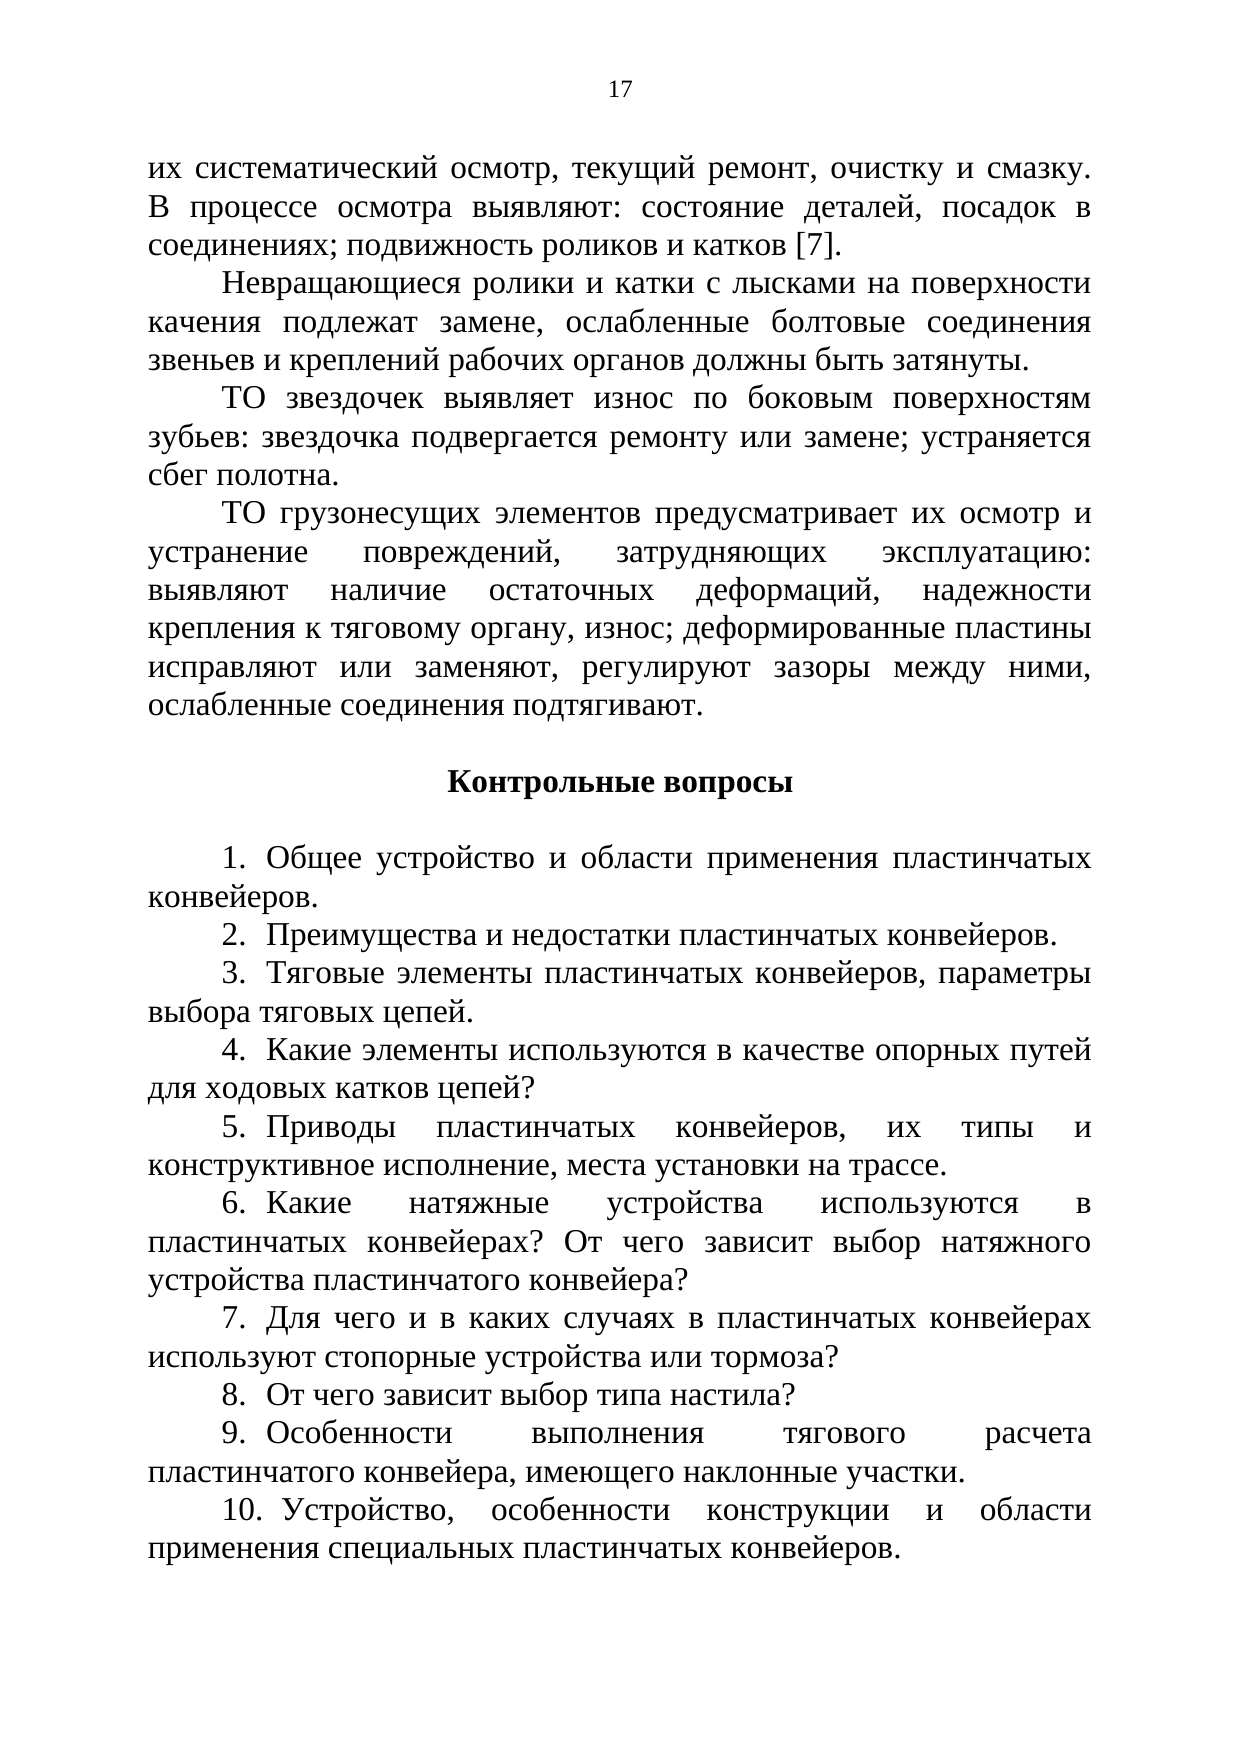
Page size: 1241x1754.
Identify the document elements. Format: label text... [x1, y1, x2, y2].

text ТО грузонесущих элементов предусматривает их осмотр и устранение повреждений, затрудняющих эксплуатацию: выявляют наличие остаточных деформаций, надежности крепления к тяговому органу, износ; деформированные пластины исправляют или заменяют, регулируют зазоры между ними, ослабленные соединения подтягивают. [148, 493, 1092, 723]
text Контрольные вопросы [148, 761, 1092, 799]
list Какие натяжные устройства используются в пластинчатых конвейерах? От чего зависит выбор натяжного устройства пластинчатого конвейера? [148, 1183, 1092, 1298]
list Какие элементы используются в качестве опорных путей для ходовых катков цепей? [148, 1029, 1092, 1106]
text ТО звездочек выявляет износ по боковым поверхностям зубьев: звездочка подвергается ремонту или замене; устраняется сбег полотна. [148, 378, 1092, 493]
list Особенности выполнения тягового расчета пластинчатого конвейера, имеющего наклонные участки. [148, 1413, 1092, 1489]
text Невращающиеся ролики и катки с лысками на поверхности качения подлежат замене, ослабленные болтовые соединения звеньев и креплений рабочих органов должны быть затянуты. [148, 263, 1092, 378]
list Тяговые элементы пластинчатых конвейеров, параметры выбора тяговых цепей. [148, 953, 1092, 1029]
list Приводы пластинчатых конвейеров, их типы и конструктивное исполнение, места установки на трассе. [148, 1106, 1092, 1183]
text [148, 148, 1092, 263]
list Общее устройство и области применения пластинчатых конвейеров. [148, 838, 1092, 914]
list От чего зависит выбор типа настила? [148, 1374, 1092, 1413]
list Устройство, особенности конструкции и области применения специальных пластинчатых конвейеров. [148, 1489, 1092, 1566]
list Преимущества и недостатки пластинчатых конвейеров. [148, 914, 1092, 953]
list Для чего и в каких случаях в пластинчатых конвейерах используют стопорные устройства или тормоза? [148, 1298, 1092, 1374]
